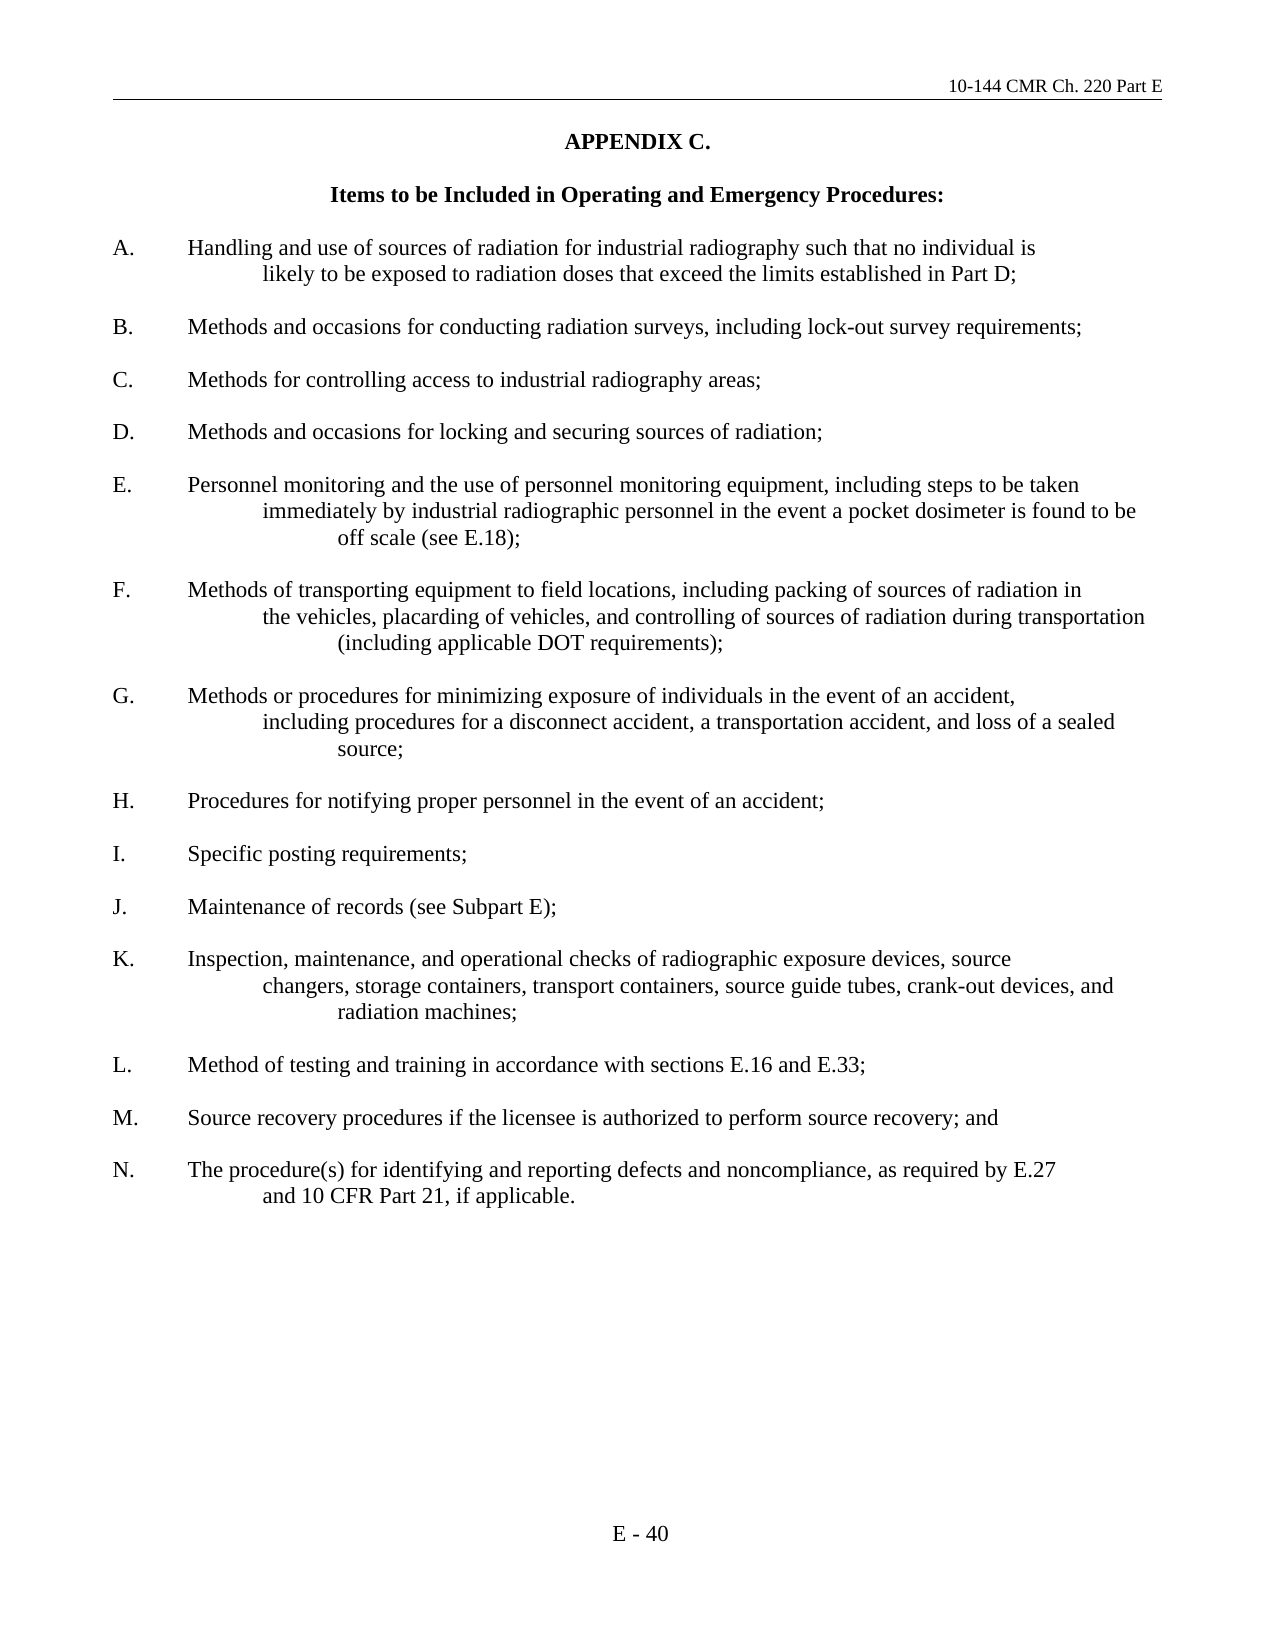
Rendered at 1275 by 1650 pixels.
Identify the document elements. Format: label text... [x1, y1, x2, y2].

text F. Methods of transporting equipment to field locations, including packing of sources of radiation in the vehicles, placarding of vehicles, and controlling of sources of radiation during transportation (including applicable DOT requirements); [112, 576, 1162, 656]
text C. Methods for controlling access to industrial radiography areas; [112, 366, 1162, 392]
text B. Methods and occasions for conducting radiation surveys, including lock-out survey requirements; [112, 313, 1162, 339]
text L. Method of testing and training in accordance with sections E.16 and E.33; [112, 1051, 1162, 1077]
text I. Specific posting requirements; [112, 840, 1162, 866]
text D. Methods and occasions for locking and securing sources of radiation; [112, 418, 1162, 445]
text Items to be Included in Operating and Emergency Procedures: [112, 181, 1162, 207]
text H. Procedures for notifying proper personnel in the event of an accident; [112, 787, 1162, 814]
text J. Maintenance of records (see Subpart E); [112, 893, 1162, 919]
text M. Source recovery procedures if the licensee is authorized to perform source recovery; and [112, 1103, 1162, 1130]
text E. Personnel monitoring and the use of personnel monitoring equipment, including steps to be taken immediately by industrial radiographic personnel in the event a pocket dosimeter is found to be off scale (see E.18); [112, 471, 1162, 550]
text A. Handling and use of sources of radiation for industrial radiography such that no individual is likely to be exposed to radiation doses that exceed the limits established in Part D; [112, 234, 1162, 287]
text K. Inspection, maintenance, and operational checks of radiographic exposure devices, source changers, storage containers, transport containers, source guide tubes, crank-out devices, and radiation machines; [112, 945, 1162, 1024]
text G. Methods or procedures for minimizing exposure of individuals in the event of an accident, including procedures for a disconnect accident, a transportation accident, and loss of a sealed source; [112, 682, 1162, 761]
text APPENDIX C. [112, 128, 1162, 155]
text N. The procedure(s) for identifying and reporting defects and noncompliance, as required by E.27 and 10 CFR Part 21, if applicable. [112, 1156, 1162, 1209]
